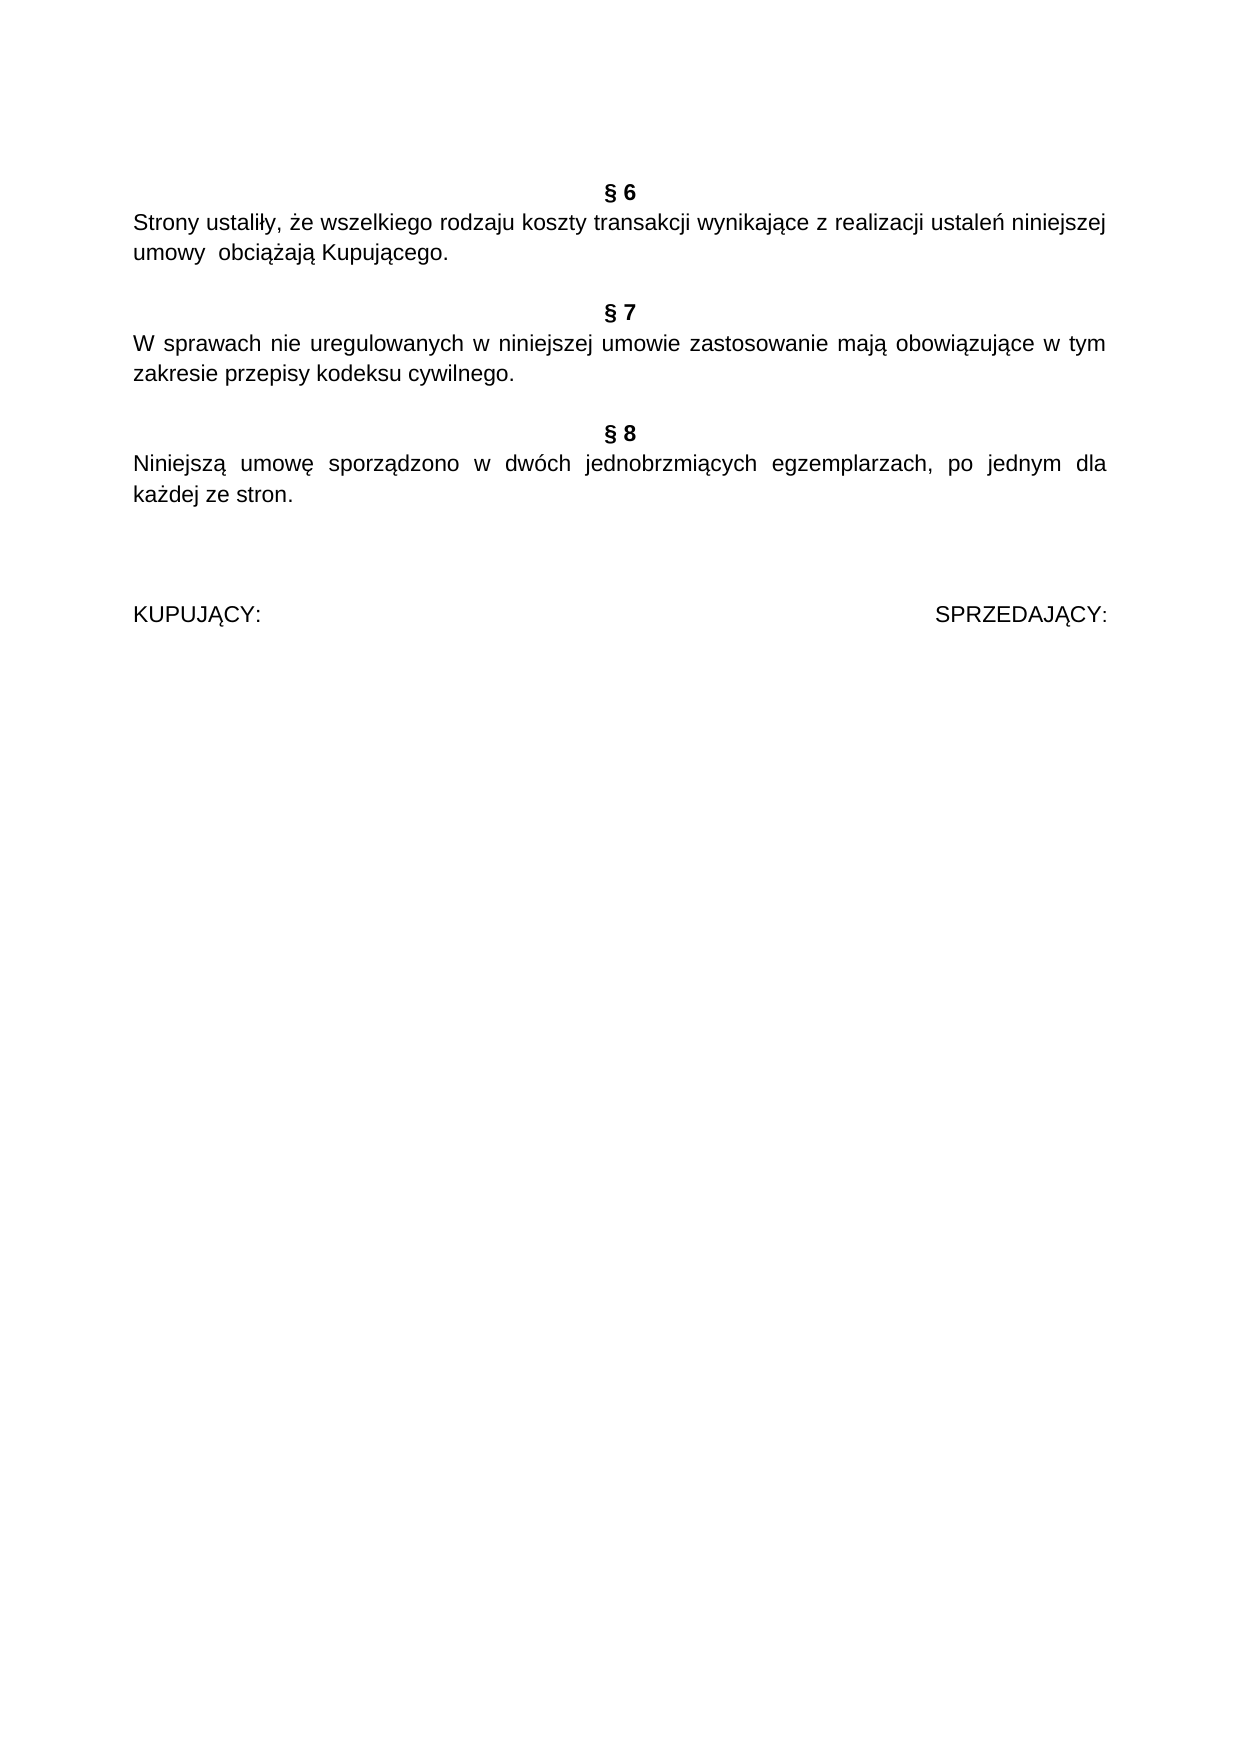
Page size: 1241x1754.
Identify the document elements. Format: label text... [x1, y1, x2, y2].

text KUPUJĄCY: SPRZEDAJĄCY: [133, 601, 1107, 628]
subtitle § 7 [133, 299, 1107, 326]
text Strony ustaliły, że wszelkiego rodzaju koszty transakcji wynikające z realizacji ustaleń niniejszej umowy obciążają Kupującego. [133, 209, 1107, 265]
subtitle § 8 [133, 420, 1107, 447]
text W sprawach nie uregulowanych w niniejszej umowie zastosowanie mają obowiązujące w tym zakresie przepisy kodeksu cywilnego. [133, 329, 1107, 386]
subtitle § 6 [133, 178, 1107, 205]
text Niniejszą umowę sporządzono w dwóch jednobrzmiących egzemplarzach, po jednym dla każdej ze stron. [133, 450, 1107, 507]
